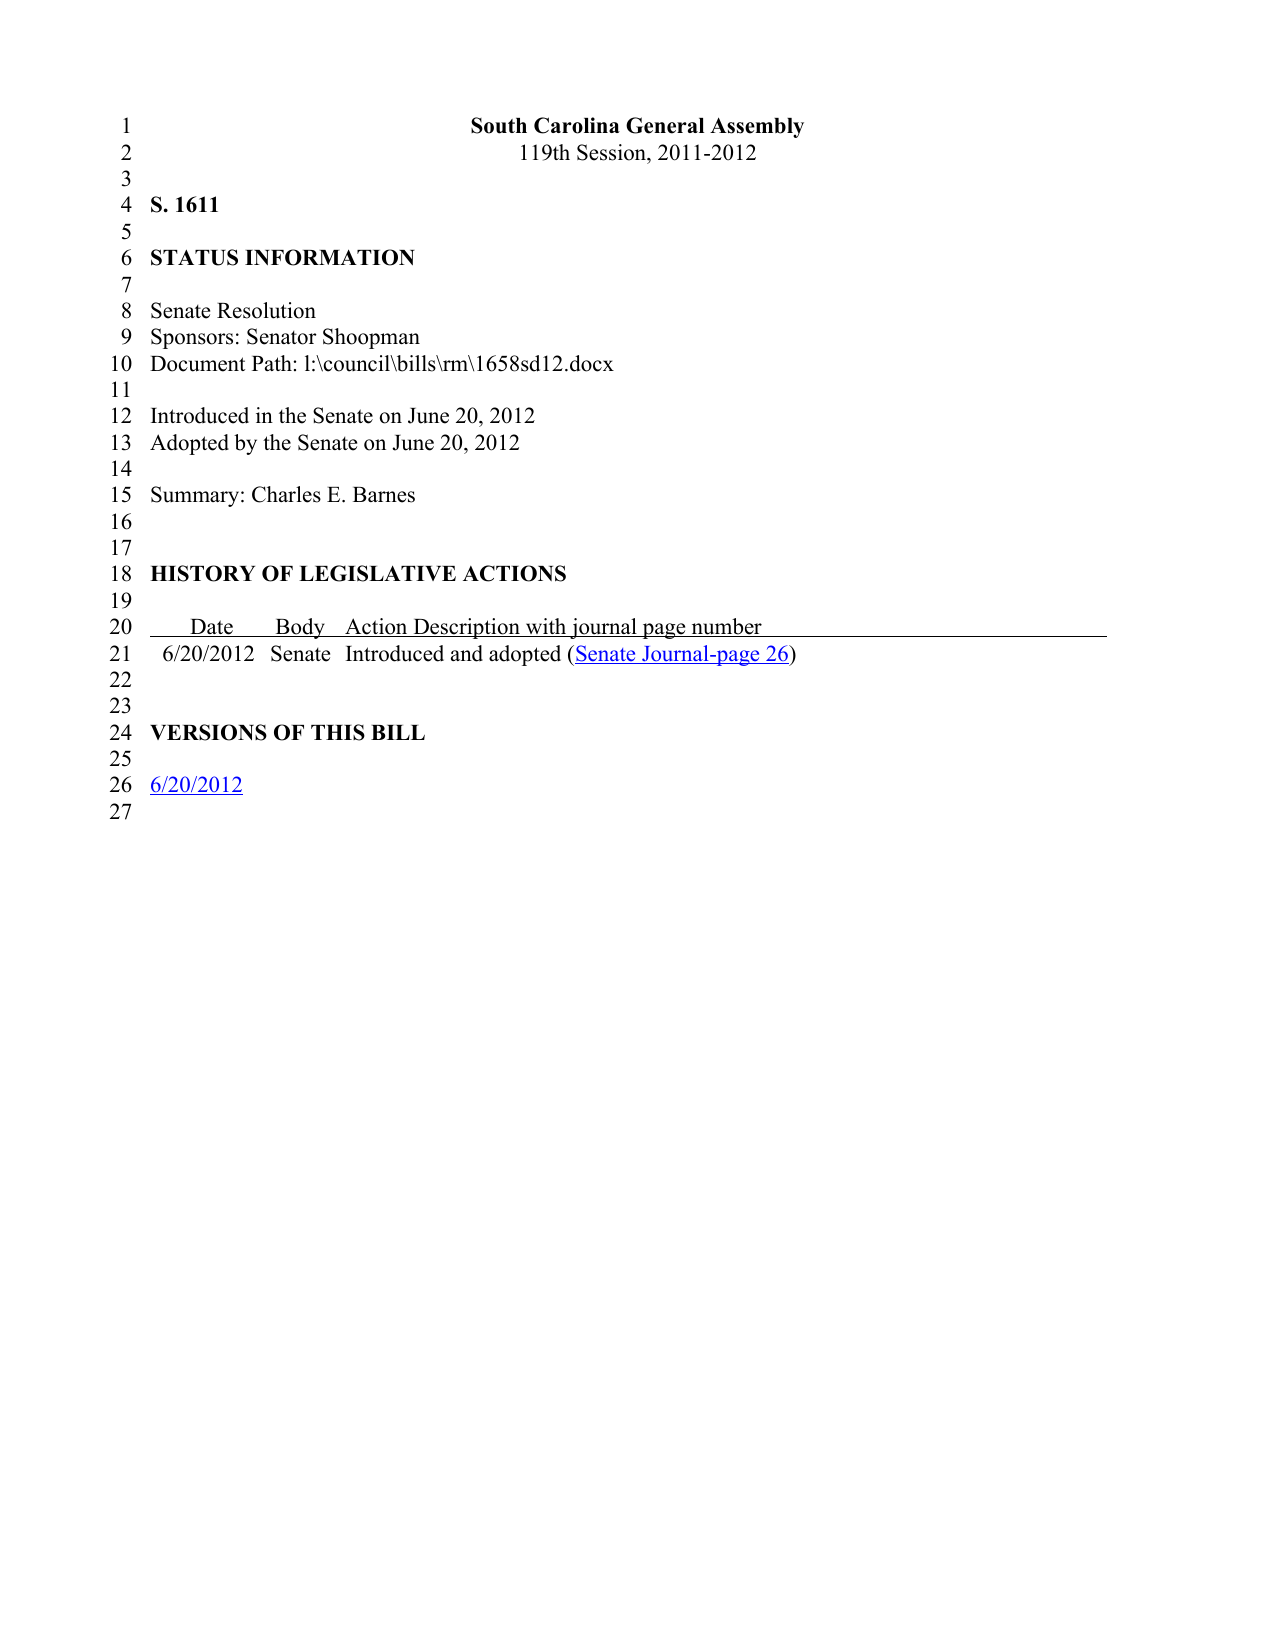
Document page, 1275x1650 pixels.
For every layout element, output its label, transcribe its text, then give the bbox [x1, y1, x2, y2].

text Date Body Action Description with journal page number [150, 613, 1125, 639]
text 6/20/2012 [150, 771, 1125, 798]
text 119th Session, 2011-2012 [150, 139, 1125, 165]
text STATUS INFORMATION [150, 244, 1125, 271]
text Introduced in the Senate on June 20, 2012 [150, 402, 1125, 429]
text Document Path: l:\council\bills\rm\1658sd12.docx [150, 350, 1125, 376]
text VERSIONS OF THIS BILL [150, 719, 1125, 745]
text Summary: Charles E. Barnes [150, 481, 1125, 508]
text HISTORY OF LEGISLATIVE ACTIONS [150, 561, 1125, 587]
text Sponsors: Senator Shoopman [150, 323, 1125, 350]
text South Carolina General Assembly [150, 112, 1125, 139]
text 6/20/2012 Senate Introduced and adopted (Senate Journal-page 26) [150, 639, 1125, 666]
text Senate Resolution [150, 297, 1125, 323]
text S. 1611 [150, 192, 1125, 218]
text Adopted by the Senate on June 20, 2012 [150, 429, 1125, 455]
